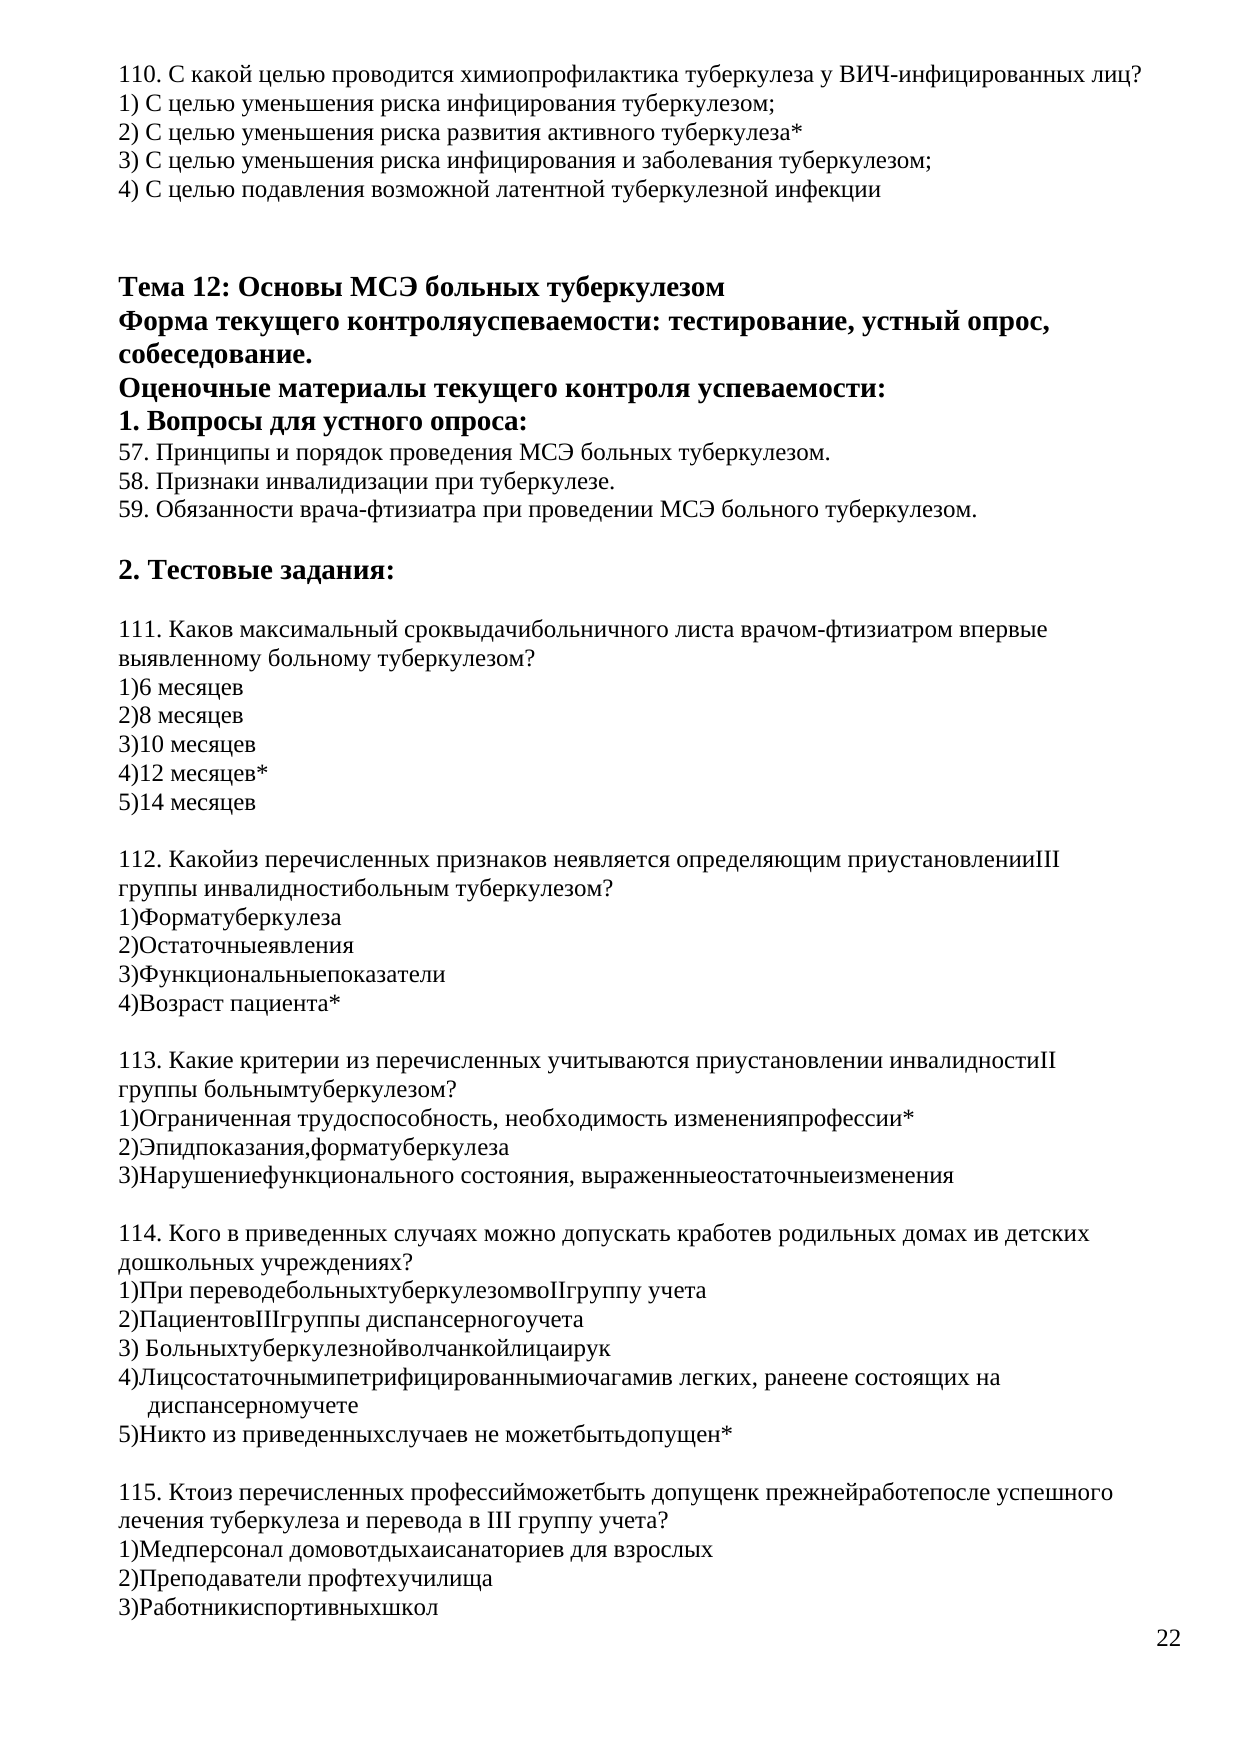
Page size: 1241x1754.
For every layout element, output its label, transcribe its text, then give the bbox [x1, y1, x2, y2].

text 2. Тестовые задания: [118, 552, 1175, 586]
text 2) С целью уменьшения риска развития активного туберкулеза* [118, 117, 1181, 145]
text 2)8 месяцев [118, 701, 1181, 729]
text 2)ПациентовIIIгруппы диспансерногоучета [118, 1304, 1181, 1333]
text 3)Работникиспортивныхшкол [118, 1592, 1181, 1621]
text группы больнымтуберкулезом? [118, 1074, 1181, 1103]
text 2)Остаточныеявления [118, 931, 1181, 959]
list 110. С какой целью проводится химиопрофилактика туберкулеза у ВИЧ-инфицированных лиц? [118, 59, 1181, 88]
text 4)12 месяцев* [118, 758, 1181, 787]
text Форма текущего контроляуспеваемости: тестирование, устный опрос, собеседование. [118, 303, 1175, 370]
text 3) С целью уменьшения риска инфицирования и заболевания туберкулезом; [118, 145, 1181, 174]
list 114. Кого в приведенных случаях можно допускать кработев родильных домах ив детских дошкольных учреждениях? [118, 1218, 1181, 1276]
list 115. Ктоиз перечисленных профессийможетбыть допущенк прежнейработепосле успешного лечения туберкулеза и перевода в III группу учета? [118, 1477, 1181, 1534]
text 1) С целью уменьшения риска инфицирования туберкулезом; [118, 88, 1181, 117]
text группы инвалидностибольным туберкулезом? [118, 873, 1181, 902]
text 1)Форматуберкулеза [118, 902, 1181, 931]
text 3)Нарушениефункционального состояния, выраженныеостаточныеизменения [118, 1161, 1181, 1189]
text 1. Вопросы для устного опроса: [118, 403, 1183, 437]
text 4)Возраст пациента* [118, 988, 1181, 1017]
text 58. Признаки инвалидизации при туберкулезе. [118, 466, 1175, 494]
text 5)14 месяцев [118, 787, 1181, 816]
text 5)Никто из приведенныхслучаев не можетбытьдопущен* [118, 1419, 1181, 1448]
text 3)10 месяцев [118, 729, 1181, 758]
text 2)Преподаватели профтехучилища [118, 1563, 1181, 1592]
text 4)Лицсостаточнымипетрифицированнымиочагамив легких, ранеене состоящих на диспансерномучете [118, 1362, 1181, 1419]
list 113. Какие критерии из перечисленных учитываются приустановлении инвалидностиII [118, 1046, 1181, 1074]
text 4) С целью подавления возможной латентной туберкулезной инфекции [118, 174, 1181, 203]
text 57. Принципы и порядок проведения МСЭ больных туберкулезом. [118, 437, 1175, 466]
list 111. Каков максимальный сроквыдачибольничного листа врачом-фтизиатром впервые выявленному больному туберкулезом? [118, 614, 1181, 672]
text 2)Эпидпоказания,форматуберкулеза [118, 1132, 1181, 1161]
list 112. Какойиз перечисленных признаков неявляется определяющим приустановленииIII [118, 844, 1181, 873]
text 59. Обязанности врача-фтизиатра при проведении МСЭ больного туберкулезом. [118, 494, 1175, 523]
text 3)Функциональныепоказатели [118, 959, 1181, 988]
text 1)6 месяцев [118, 672, 1181, 701]
text 3) Больныхтуберкулезнойволчанкойлицаирук [118, 1333, 1181, 1362]
text Тема 12: Основы МСЭ больных туберкулезом [118, 269, 1175, 303]
text 1)При переводебольныхтуберкулезомвоIIгруппу учета [118, 1276, 1181, 1304]
text 1)Ограниченная трудоспособность, необходимость измененияпрофессии* [118, 1103, 1181, 1132]
text 1)Медперсонал домовотдыхаисанаториев для взрослых [118, 1534, 1181, 1563]
text Оценочные материалы текущего контроля успеваемости: [118, 370, 1183, 403]
